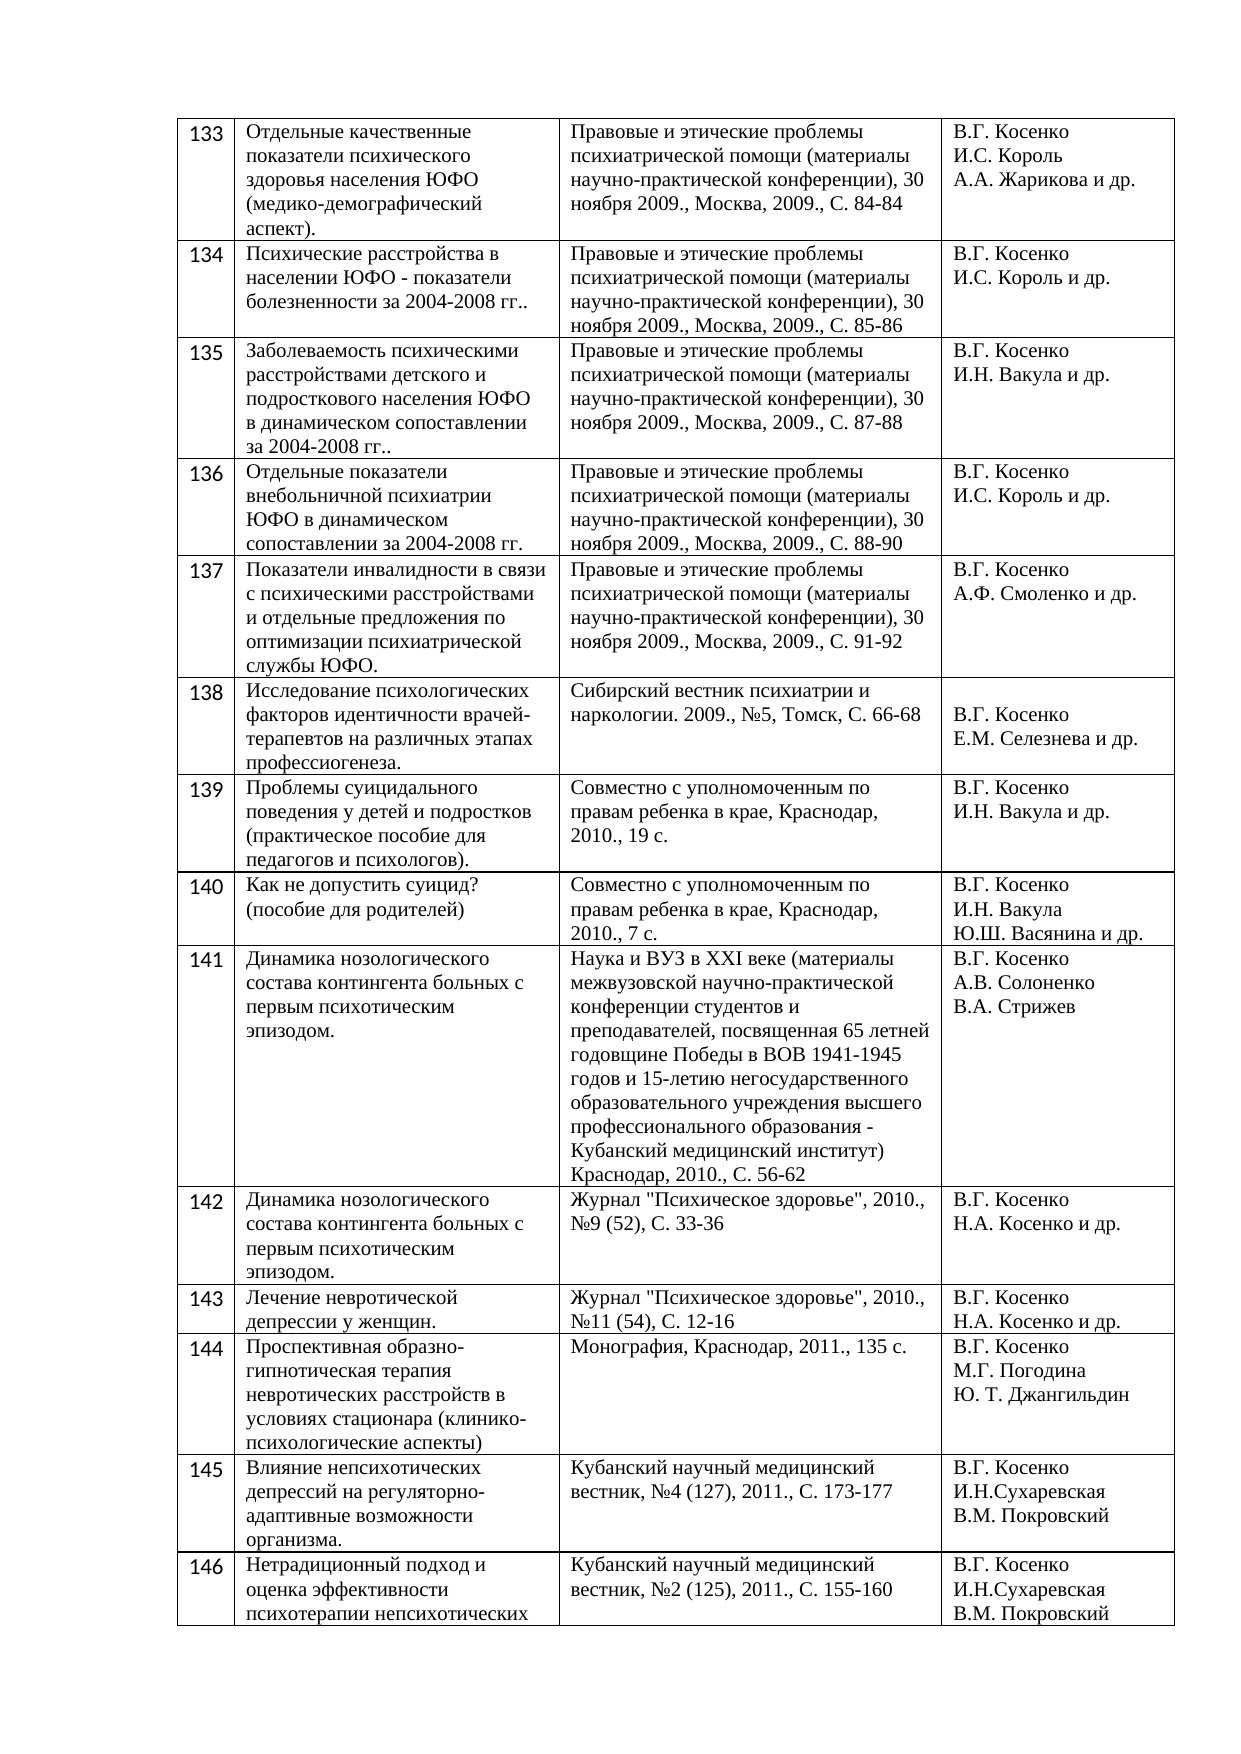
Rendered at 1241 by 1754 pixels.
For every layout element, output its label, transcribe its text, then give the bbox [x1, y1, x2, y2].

table_cell 144 [178, 1334, 234, 1454]
table_cell Динамика нозологического состава контингента больных с первым психотическим эпизодом. [235, 946, 559, 1186]
table_cell В.Г. Косенко И.Н. Вакула Ю.Ш. Васянина и др. [942, 873, 1174, 944]
table_cell В.Г. Косенко И.С. Король и др. [942, 459, 1174, 555]
table_cell Проблемы суицидального поведения у детей и подростков (практическое пособие для педагогов и психологов). [235, 775, 559, 871]
table_cell В.Г. Косенко И.Н. Вакула и др. [942, 338, 1174, 458]
table_cell Сибирский вестник психиатрии и наркологии. 2009., №5, Томск, С. 66-68 [560, 678, 941, 774]
table_cell 139 [178, 775, 234, 871]
table_cell Правовые и этические проблемы психиатрической помощи (материалы научно-практической конференции), 30 ноября 2009., Москва, 2009., С. 88-90 [560, 459, 941, 555]
table_cell 135 [178, 338, 234, 458]
table_cell В.Г. Косенко И.С. Король и др. [942, 241, 1174, 337]
table_cell В.Г. Косенко Е.М. Селезнева и др. [942, 678, 1174, 774]
table_cell Проспективная образно-гипнотическая терапия невротических расстройств в условиях стационара (клинико-психологические аспекты) [235, 1334, 559, 1454]
table_cell Заболеваемость психическими расстройствами детского и подросткового населения ЮФО в динамическом сопоставлении за 2004-2008 гг.. [235, 338, 559, 458]
table_cell Динамика нозологического состава контингента больных с первым психотическим эпизодом. [235, 1187, 559, 1283]
table_cell Кубанский научный медицинский вестник, №4 (127), 2011., С. 173-177 [560, 1455, 941, 1551]
table_cell В.Г. Косенко Н.А. Косенко и др. [942, 1285, 1174, 1333]
table_cell 134 [178, 241, 234, 337]
table_cell Наука и ВУЗ в XXI веке (материалы межвузовской научно-практической конференции студентов и преподавателей, посвященная 65 летней годовщине Победы в ВОВ 1941-1945 годов и 15-летию негосударственного образовательного учреждения высшего профессионального образования - Кубанский медицинский институт) Краснодар, 2010., С. 56-62 [560, 946, 941, 1186]
table_cell Исследование психологических факторов идентичности врачей-терапевтов на различных этапах профессиогенеза. [235, 678, 559, 774]
table_cell Психические расстройства в населении ЮФО - показатели болезненности за 2004-2008 гг.. [235, 241, 559, 337]
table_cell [560, 1553, 941, 1624]
table_cell 145 [178, 1455, 234, 1551]
table_cell 138 [178, 678, 234, 774]
table_cell Монография, Краснодар, 2011., 135 с. [560, 1334, 941, 1454]
table_cell Отдельные качественные показатели психического здоровья населения ЮФО (медико-демографический аспект). [235, 119, 559, 239]
table_cell В.Г. Косенко М.Г. Погодина Ю. Т. Джангильдин [942, 1334, 1174, 1454]
table_cell В.Г. Косенко И.Н.Сухаревская В.М. Покровский [942, 1455, 1174, 1551]
table_cell В.Г. Косенко И.С. Король А.А. Жарикова и др. [942, 119, 1174, 239]
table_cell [235, 1553, 559, 1624]
table_cell В.Г. Косенко А.Ф. Смоленко и др. [942, 556, 1174, 677]
table_cell Показатели инвалидности в связи с психическими расстройствами и отдельные предложения по оптимизации психиатрической службы ЮФО. [235, 556, 559, 677]
table_cell 136 [178, 459, 234, 555]
table_cell В.Г. Косенко Н.А. Косенко и др. [942, 1187, 1174, 1283]
table_cell В.Г. Косенко А.В. Солоненко В.А. Стрижев [942, 946, 1174, 1186]
table_cell В.Г. Косенко И.Н. Вакула и др. [942, 775, 1174, 871]
table_cell Журнал "Психическое здоровье", 2010., №9 (52), С. 33-36 [560, 1187, 941, 1283]
table_cell Правовые и этические проблемы психиатрической помощи (материалы научно-практической конференции), 30 ноября 2009., Москва, 2009., С. 85-86 [560, 241, 941, 337]
table_cell 141 [178, 946, 234, 1186]
table_cell Совместно с уполномоченным по правам ребенка в крае, Краснодар, 2010., 7 с. [560, 873, 941, 944]
table_cell Правовые и этические проблемы психиатрической помощи (материалы научно-практической конференции), 30 ноября 2009., Москва, 2009., С. 91-92 [560, 556, 941, 677]
table_cell Правовые и этические проблемы психиатрической помощи (материалы научно-практической конференции), 30 ноября 2009., Москва, 2009., С. 87-88 [560, 338, 941, 458]
table_cell Как не допустить суицид? (пособие для родителей) [235, 873, 559, 944]
table_cell Лечение невротической депрессии у женщин. [235, 1285, 559, 1333]
table_cell Правовые и этические проблемы психиатрической помощи (материалы научно-практической конференции), 30 ноября 2009., Москва, 2009., С. 84-84 [560, 119, 941, 239]
table_cell Совместно с уполномоченным по правам ребенка в крае, Краснодар, 2010., 19 с. [560, 775, 941, 871]
table_cell 143 [178, 1285, 234, 1333]
table_cell Журнал "Психическое здоровье", 2010., №11 (54), С. 12-16 [560, 1285, 941, 1333]
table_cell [942, 1553, 1174, 1624]
table_cell 146 [178, 1553, 234, 1624]
table_cell Отдельные показатели внебольничной психиатрии ЮФО в динамическом сопоставлении за 2004-2008 гг. [235, 459, 559, 555]
table_cell 137 [178, 556, 234, 677]
table_cell 133 [178, 119, 234, 239]
table_cell 142 [178, 1187, 234, 1283]
table_cell Влияние непсихотических депрессий на регуляторно-адаптивные возможности организма. [235, 1455, 559, 1551]
table_cell 140 [178, 873, 234, 944]
